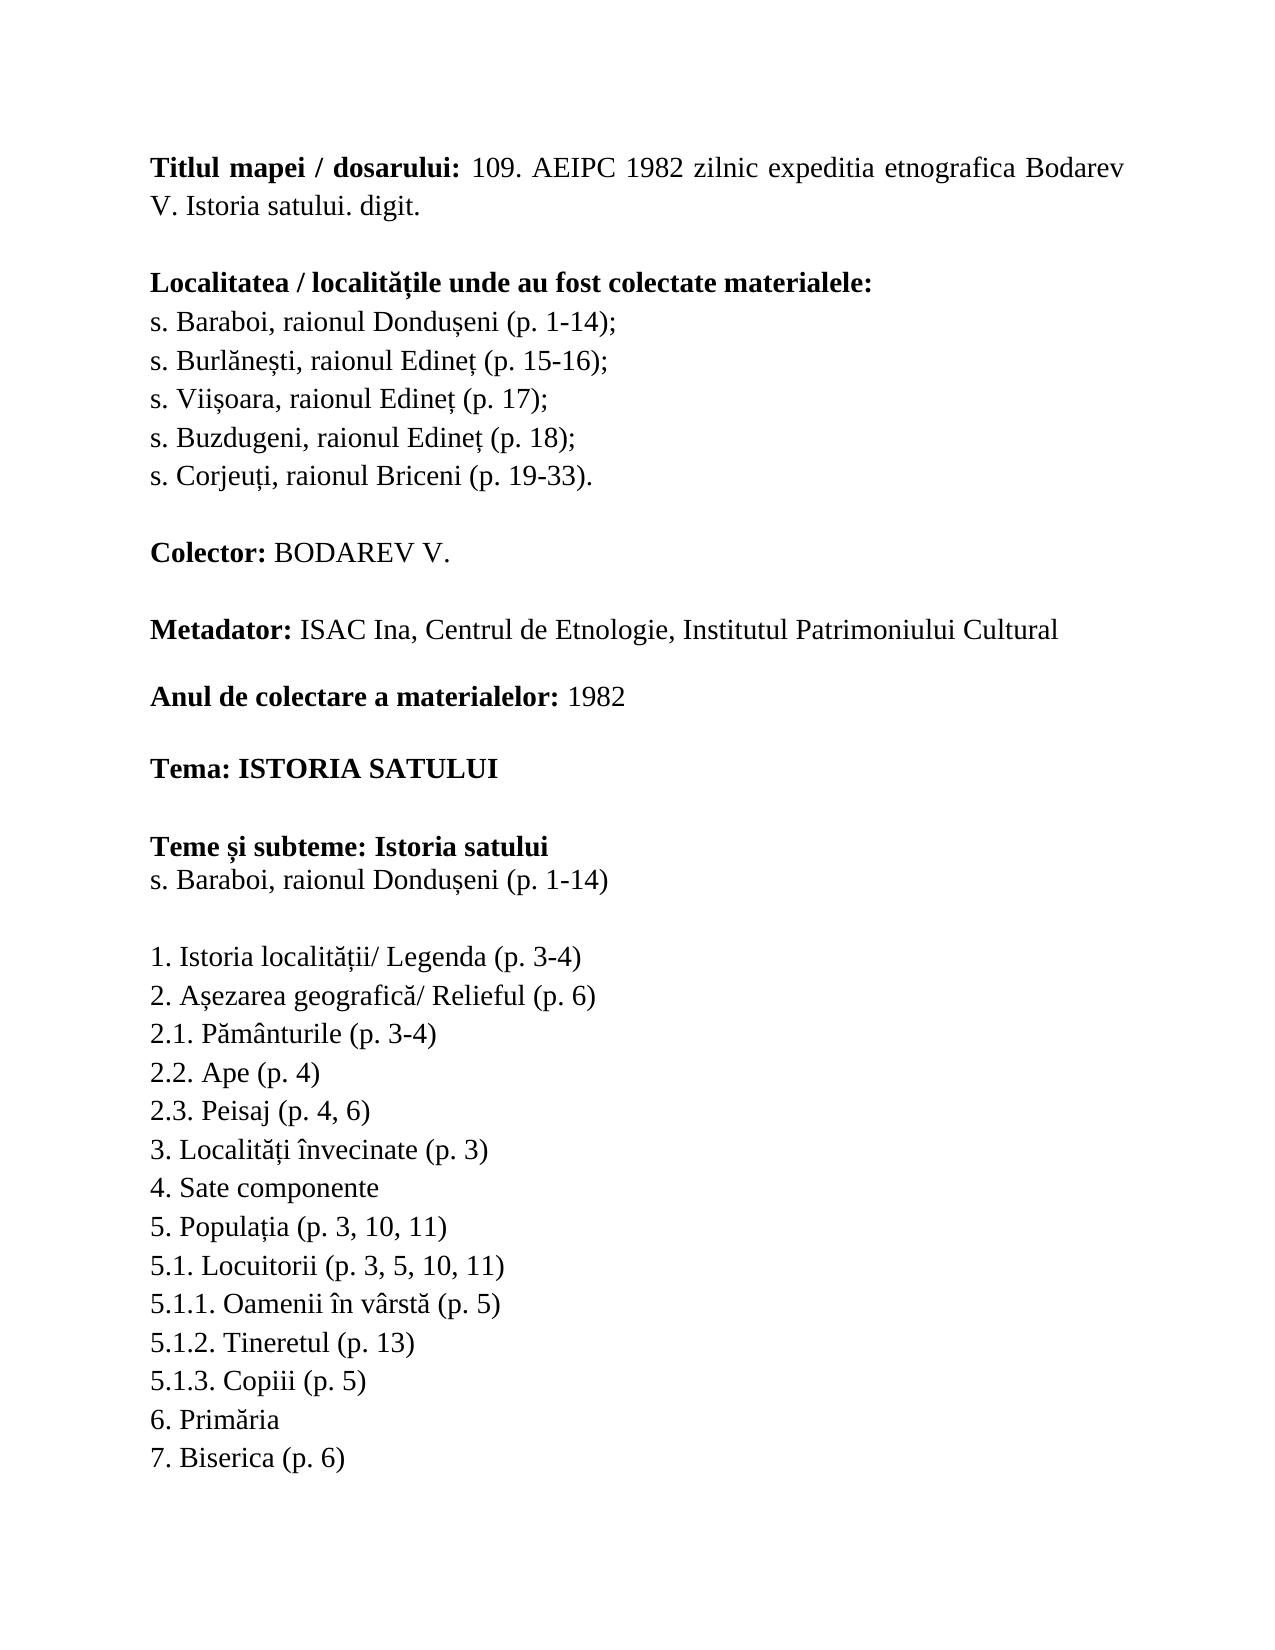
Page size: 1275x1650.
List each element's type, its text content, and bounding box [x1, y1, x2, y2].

text s. Corjeuți, raionul Briceni (p. 19-33). [150, 458, 1125, 492]
text 1. Istoria localității/ Legenda (p. 3-4) [150, 939, 1125, 973]
text 3. Localități învecinate (p. 3) [150, 1132, 1125, 1166]
text Tema: ISTORIA SATULUI [150, 752, 1125, 785]
text s. Viișoara, raionul Edineț (p. 17); [150, 381, 1125, 415]
text Localitatea / localitățile unde au fost colectate materialele: [150, 266, 1125, 299]
text Teme și subteme: Istoria satului [150, 829, 1125, 862]
text Titlul mapei / dosarului: 109. AEIPC 1982 zilnic expeditia etnografica Bodarev V. Istoria satului. digit. [150, 150, 1125, 222]
text s. Burlănești, raionul Edineț (p. 15-16); [150, 343, 1125, 376]
text 7. Biserica (p. 6) [150, 1440, 1125, 1474]
text 4. Sate componente [150, 1171, 1125, 1204]
text 2.2. Ape (p. 4) [150, 1055, 1125, 1088]
text s. Baraboi, raionul Dondușeni (p. 1-14); [150, 304, 1125, 338]
text 5.1.1. Oamenii în vârstă (p. 5) [150, 1286, 1125, 1320]
text Colector: BODAREV V. [150, 535, 1125, 569]
text s. Buzdugeni, raionul Edineț (p. 18); [150, 420, 1125, 453]
text 2.3. Peisaj (p. 4, 6) [150, 1093, 1125, 1127]
text 2. Așezarea geografică/ Relieful (p. 6) [150, 978, 1125, 1011]
text Metadator: ISAC Ina, Centrul de Etnologie, Institutul Patrimoniului Cultural [150, 612, 1125, 646]
text 6. Primăria [150, 1402, 1125, 1435]
text s. Baraboi, raionul Dondușeni (p. 1-14) [150, 862, 1125, 896]
text 5.1.3. Copiii (p. 5) [150, 1363, 1125, 1397]
text 5. Populația (p. 3, 10, 11) [150, 1209, 1125, 1243]
text 2.1. Pământurile (p. 3-4) [150, 1016, 1125, 1050]
text 5.1.2. Tineretul (p. 13) [150, 1325, 1125, 1358]
text 5.1. Locuitorii (p. 3, 5, 10, 11) [150, 1248, 1125, 1281]
text Anul de colectare a materialelor: 1982 [150, 679, 1125, 713]
